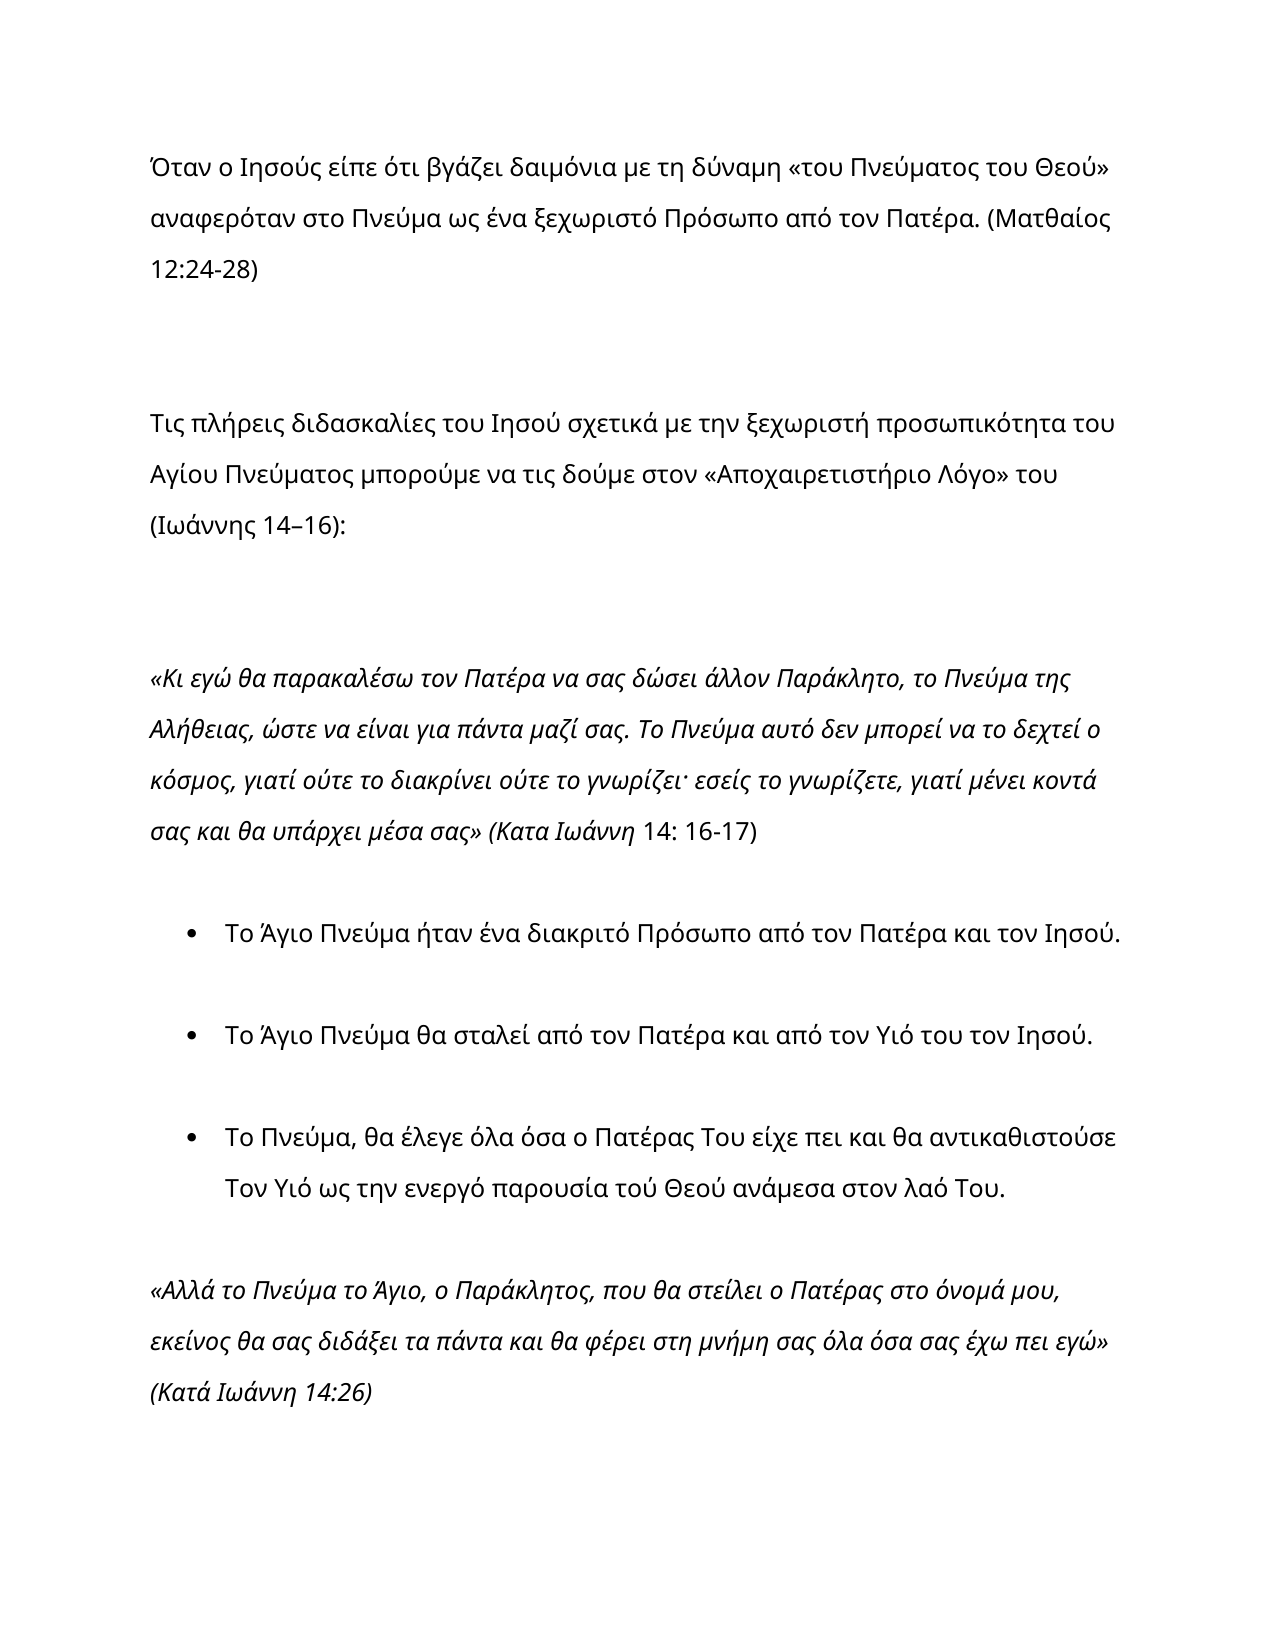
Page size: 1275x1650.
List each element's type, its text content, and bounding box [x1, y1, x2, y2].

text Όταν ο Ιησούς είπε ότι βγάζει δαιμόνια με τη δύναμη «του Πνεύματος του Θεού» αναφερόταν στο Πνεύμα ως ένα ξεχωριστό Πρόσωπο από τον Πατέρα. (Ματθαίος 12:24-28) [150, 150, 1125, 286]
list Το Άγιο Πνεύμα ήταν ένα διακριτό Πρόσωπο από τον Πατέρα και τον Ιησού. [187, 916, 1125, 950]
text «Κι εγώ θα παρακαλέσω τον Πατέρα να σας δώσει άλλον Παράκλητο, το Πνεύμα της Αλήθειας, ώστε να είναι για πάντα μαζί σας. Το Πνεύμα αυτό δεν μπορεί να το δεχτεί ο κόσμος, γιατί ούτε το διακρίνει ούτε το γνωρίζει· εσείς το γνωρίζετε, γιατί μένει κοντά σας και θα υπάρχει μέσα σας» (Κατα Ιωάννη 14: 16-17) [150, 660, 1125, 848]
text «Αλλά το Πνεύμα το Άγιο, ο Παράκλητος, που θα στείλει ο Πατέρας στο όνομά μου, εκείνος θα σας διδάξει τα πάντα και θα φέρει στη μνήμη σας όλα όσα σας έχω πει εγώ» (Κατά Ιωάννη 14:26) [150, 1273, 1125, 1409]
text Τις πλήρεις διδασκαλίες του Ιησού σχετικά με την ξεχωριστή προσωπικότητα του Αγίου Πνεύματος μπορούμε να τις δούμε στον «Αποχαιρετιστήριο Λόγο» του (Ιωάννης 14–16): [150, 405, 1125, 541]
list Το Άγιο Πνεύμα θα σταλεί από τον Πατέρα και από τον Υιό του τον Ιησού. [187, 1018, 1125, 1052]
list Το Πνεύμα, θα έλεγε όλα όσα ο Πατέρας Του είχε πει και θα αντικαθιστούσε Τον Υιό ως την ενεργό παρουσία τού Θεού ανάμεσα στον λαό Του. [187, 1120, 1125, 1205]
